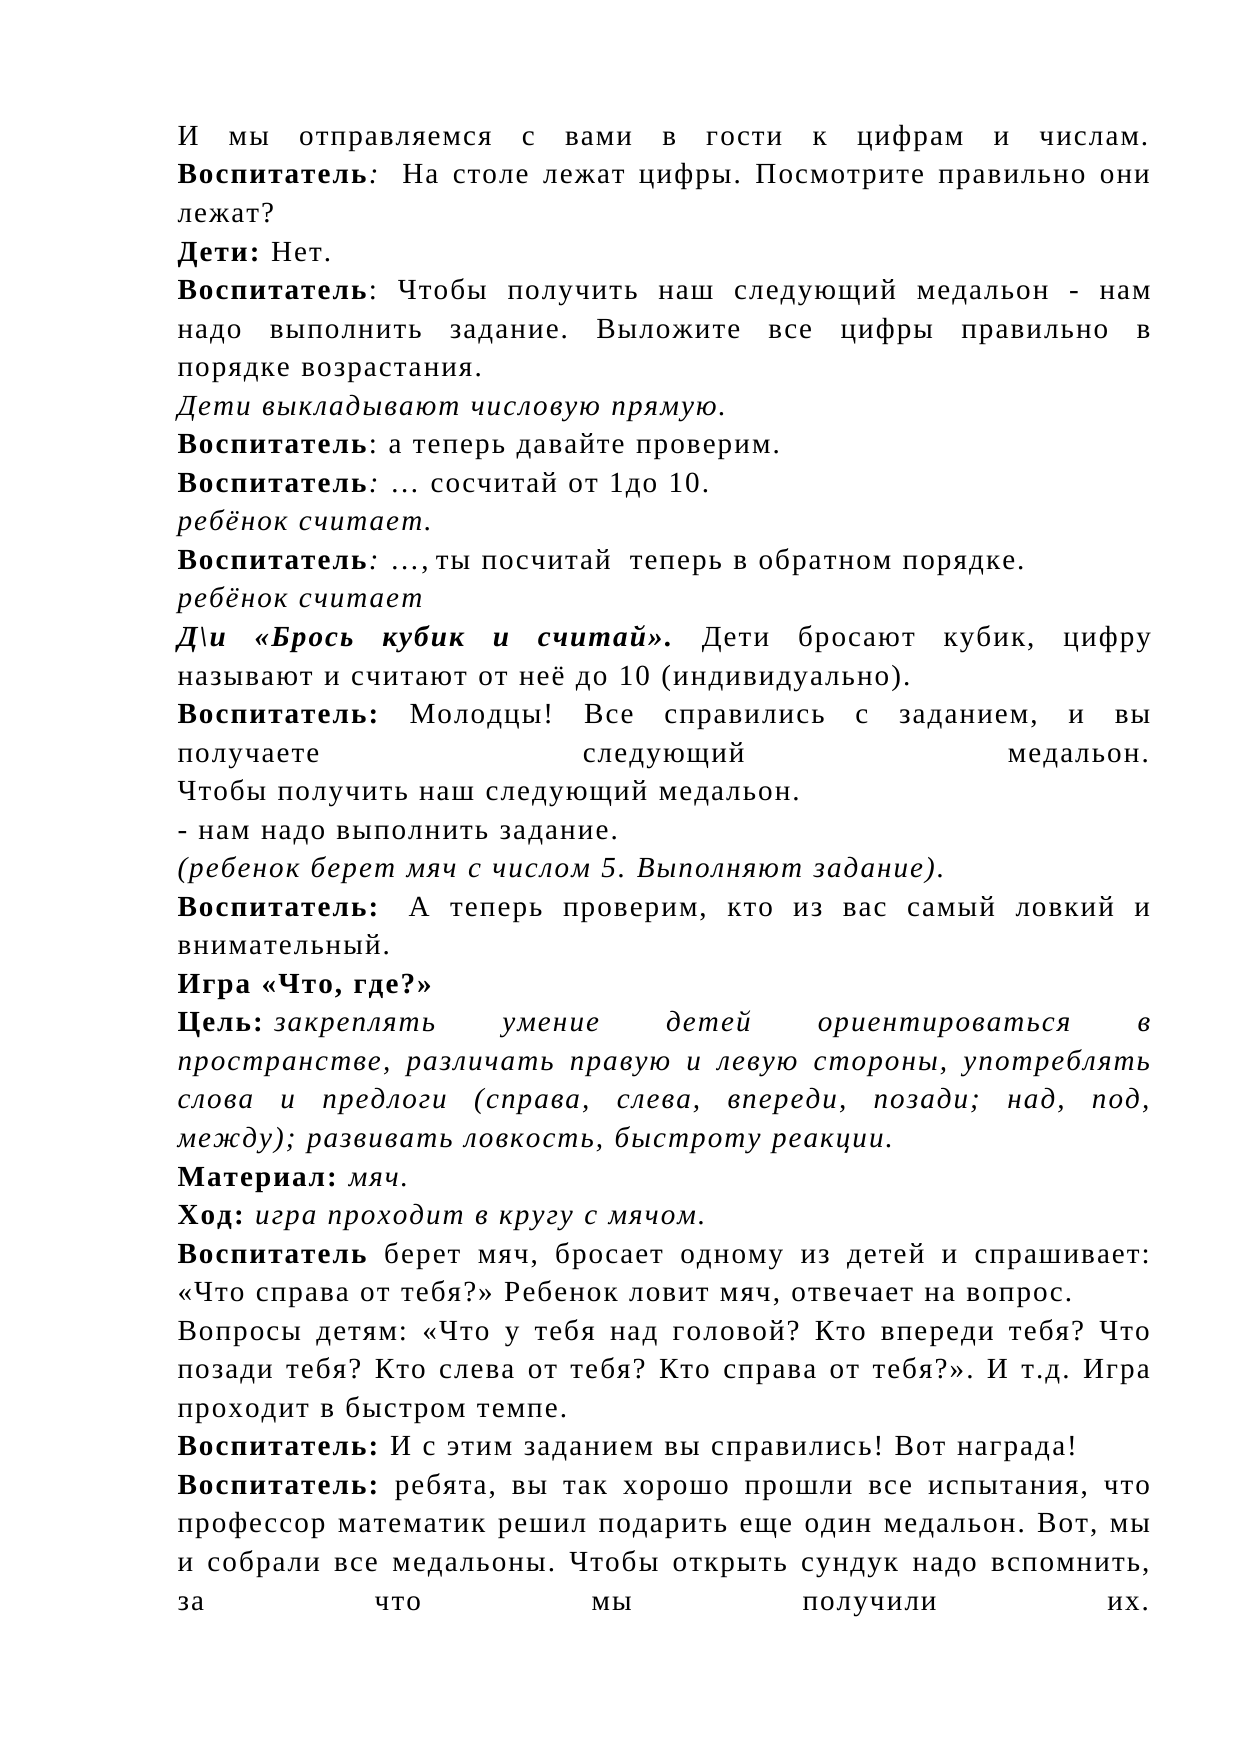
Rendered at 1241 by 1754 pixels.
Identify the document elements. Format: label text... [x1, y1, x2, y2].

text Игра «Что, где?» [177, 966, 1152, 999]
text Воспитатель: И с этим заданием вы справились! Вот награда! [177, 1428, 1152, 1462]
text Дети выкладывают числовую прямую. [177, 388, 1152, 421]
text ребёнок считает. [177, 503, 1152, 537]
text Д\и «Брось кубик и считай». Дети бросают кубик, цифру называют и считают от неё до 10 (индивидуально). [177, 619, 1152, 691]
text Воспитатель берет мяч, бросает одному из детей и спрашивает: «Что справа от тебя?» Ребенок ловит мяч, отвечает на вопрос. [177, 1236, 1152, 1308]
text Цель: закреплять умение детей ориентироваться в пространстве, различать правую и левую стороны, употреблять слова и предлоги (справа, слева, впереди, позади; над, под, между); развивать ловкость, быстроту реакции. [177, 1004, 1152, 1154]
text Воспитатель: Молодцы! Все справились с заданием, и вы получаете следующий медальон. Чтобы получить наш следующий медальон. [177, 696, 1152, 807]
text И мы отправляемся с вами в гости к цифрам и числам. Воспитатель: На столе лежат цифры. Посмотрите правильно они лежат? [177, 118, 1152, 229]
text Воспитатель: … сосчитай от 1до 10. [177, 465, 1152, 498]
text Воспитатель: А теперь проверим, кто из вас самый ловкий и внимательный. [177, 889, 1152, 961]
text - нам надо выполнить задание. [177, 812, 1152, 845]
text Воспитатель: …, ты посчитай теперь в обратном порядке. [177, 542, 1152, 576]
text Ход: игра проходит в кругу с мячом. [177, 1197, 1152, 1231]
text (ребенок берет мяч с числом 5. Выполняют задание). [177, 850, 1152, 884]
text Дети: Нет. [177, 234, 1152, 267]
text Вопросы детям: «Что у тебя над головой? Кто впереди тебя? Что позади тебя? Кто слева от тебя? Кто справа от тебя?». И т.д. Игра проходит в быстром темпе. [177, 1313, 1152, 1423]
text ребёнок считает [177, 581, 1152, 614]
text Воспитатель: а теперь давайте проверим. [177, 426, 1152, 460]
text Материал: мяч. [177, 1159, 1152, 1192]
text Воспитатель: Чтобы получить наш следующий медальон - нам надо выполнить задание. Выложите все цифры правильно в порядке возрастания. [177, 272, 1152, 383]
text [177, 1467, 1152, 1616]
